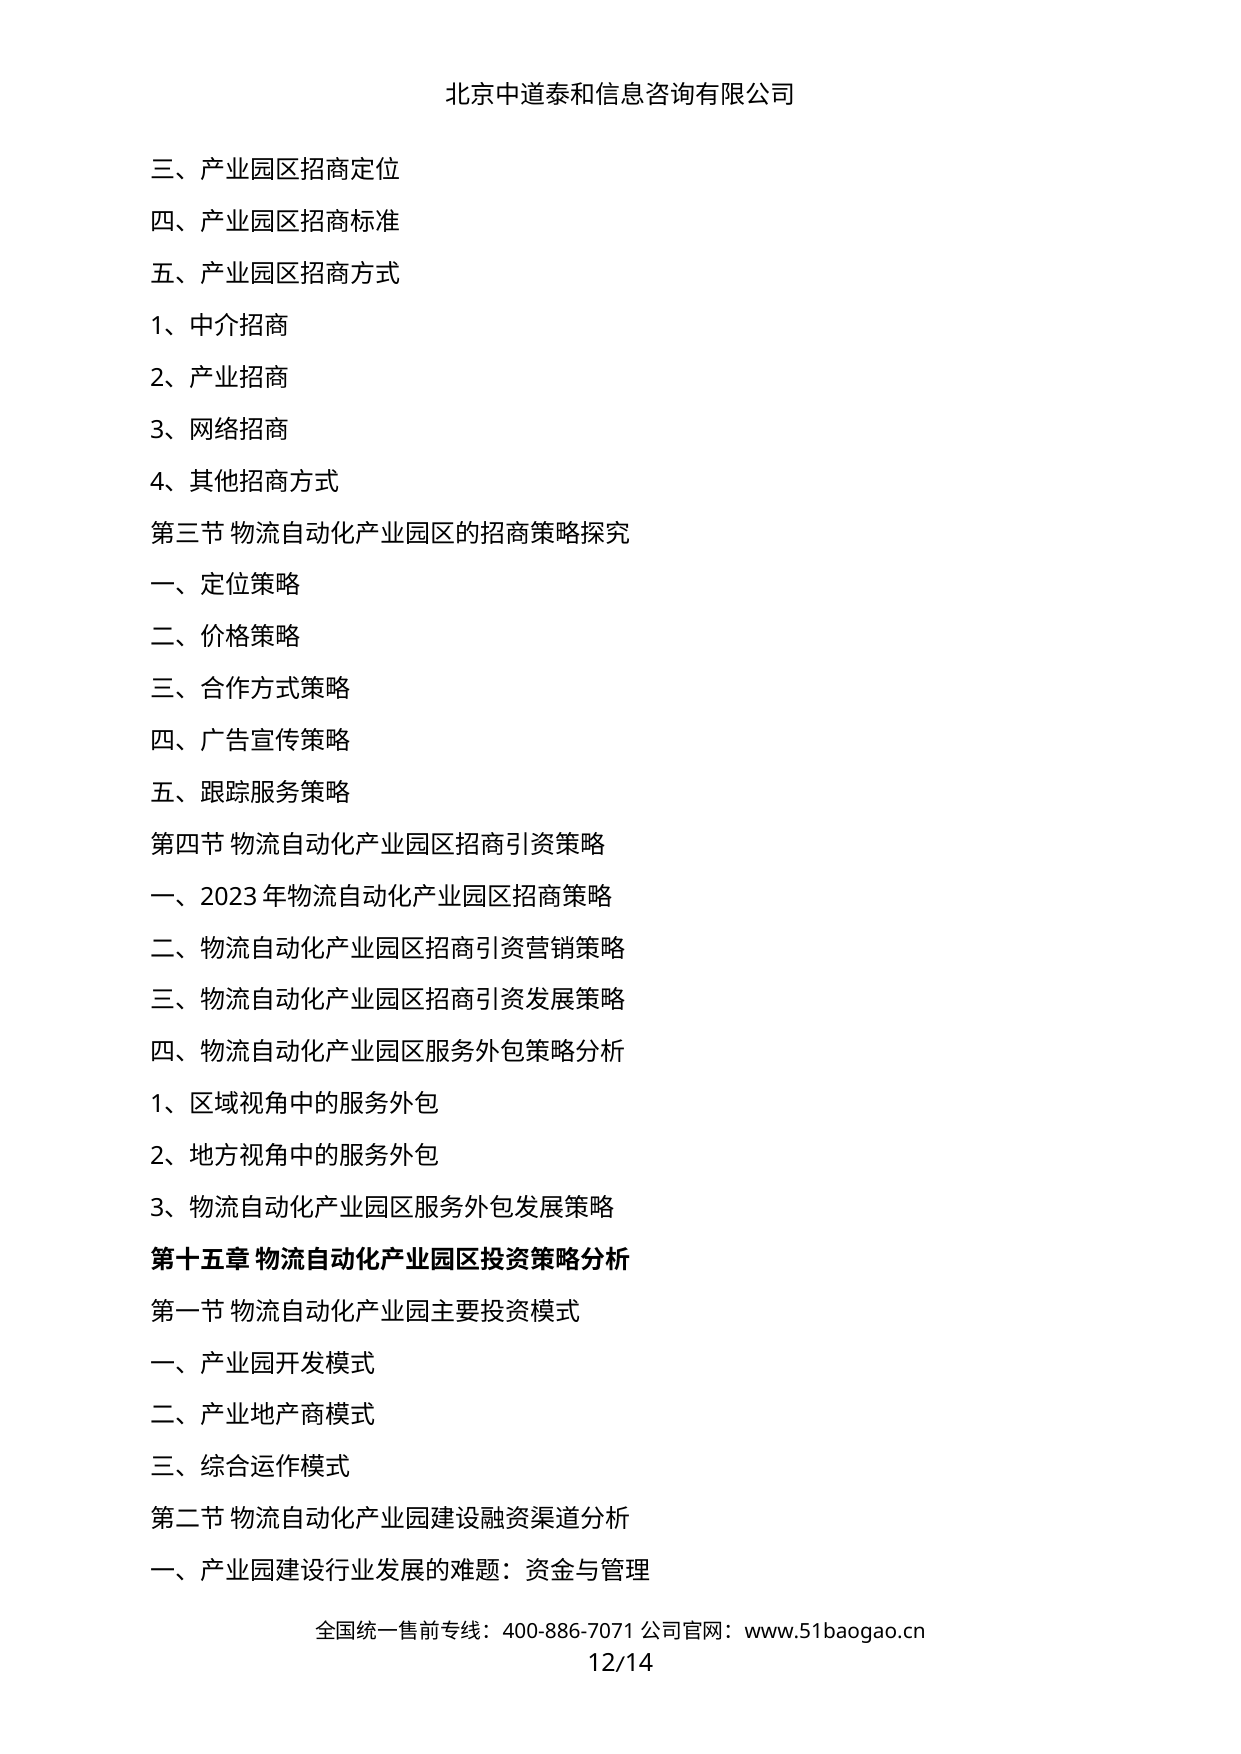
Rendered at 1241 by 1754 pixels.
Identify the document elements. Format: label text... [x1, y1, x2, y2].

text 四、广告宣传策略 [150, 721, 1090, 757]
text 第四节 物流自动化产业园区招商引资策略 [150, 824, 1090, 861]
text 一、2023年物流自动化产业园区招商策略 [150, 876, 1090, 912]
text 二、价格策略 [150, 617, 1090, 653]
text 二、物流自动化产业园区招商引资营销策略 [150, 928, 1090, 964]
text 第十五章 物流自动化产业园区投资策略分析 [150, 1239, 1090, 1276]
text 一、产业园建设行业发展的难题：资金与管理 [150, 1551, 1090, 1587]
text 五、跟踪服务策略 [150, 772, 1090, 809]
text 四、产业园区招商标准 [150, 202, 1090, 238]
text 五、产业园区招商方式 [150, 254, 1090, 290]
text 3、网络招商 [150, 409, 1090, 446]
text 三、综合运作模式 [150, 1447, 1090, 1483]
text 3、物流自动化产业园区服务外包发展策略 [150, 1187, 1090, 1224]
text 4、其他招商方式 [150, 461, 1090, 497]
text 2、地方视角中的服务外包 [150, 1136, 1090, 1172]
text 2、产业招商 [150, 357, 1090, 394]
text 三、产业园区招商定位 [150, 150, 1090, 186]
text 一、产业园开发模式 [150, 1343, 1090, 1379]
text 第二节 物流自动化产业园建设融资渠道分析 [150, 1499, 1090, 1535]
text 三、合作方式策略 [150, 669, 1090, 705]
text 四、物流自动化产业园区服务外包策略分析 [150, 1032, 1090, 1068]
text 第三节 物流自动化产业园区的招商策略探究 [150, 513, 1090, 549]
text 三、物流自动化产业园区招商引资发展策略 [150, 980, 1090, 1016]
text 第一节 物流自动化产业园主要投资模式 [150, 1291, 1090, 1327]
text 二、产业地产商模式 [150, 1395, 1090, 1431]
text 1、区域视角中的服务外包 [150, 1084, 1090, 1120]
text 一、定位策略 [150, 565, 1090, 601]
text 1、中介招商 [150, 306, 1090, 342]
